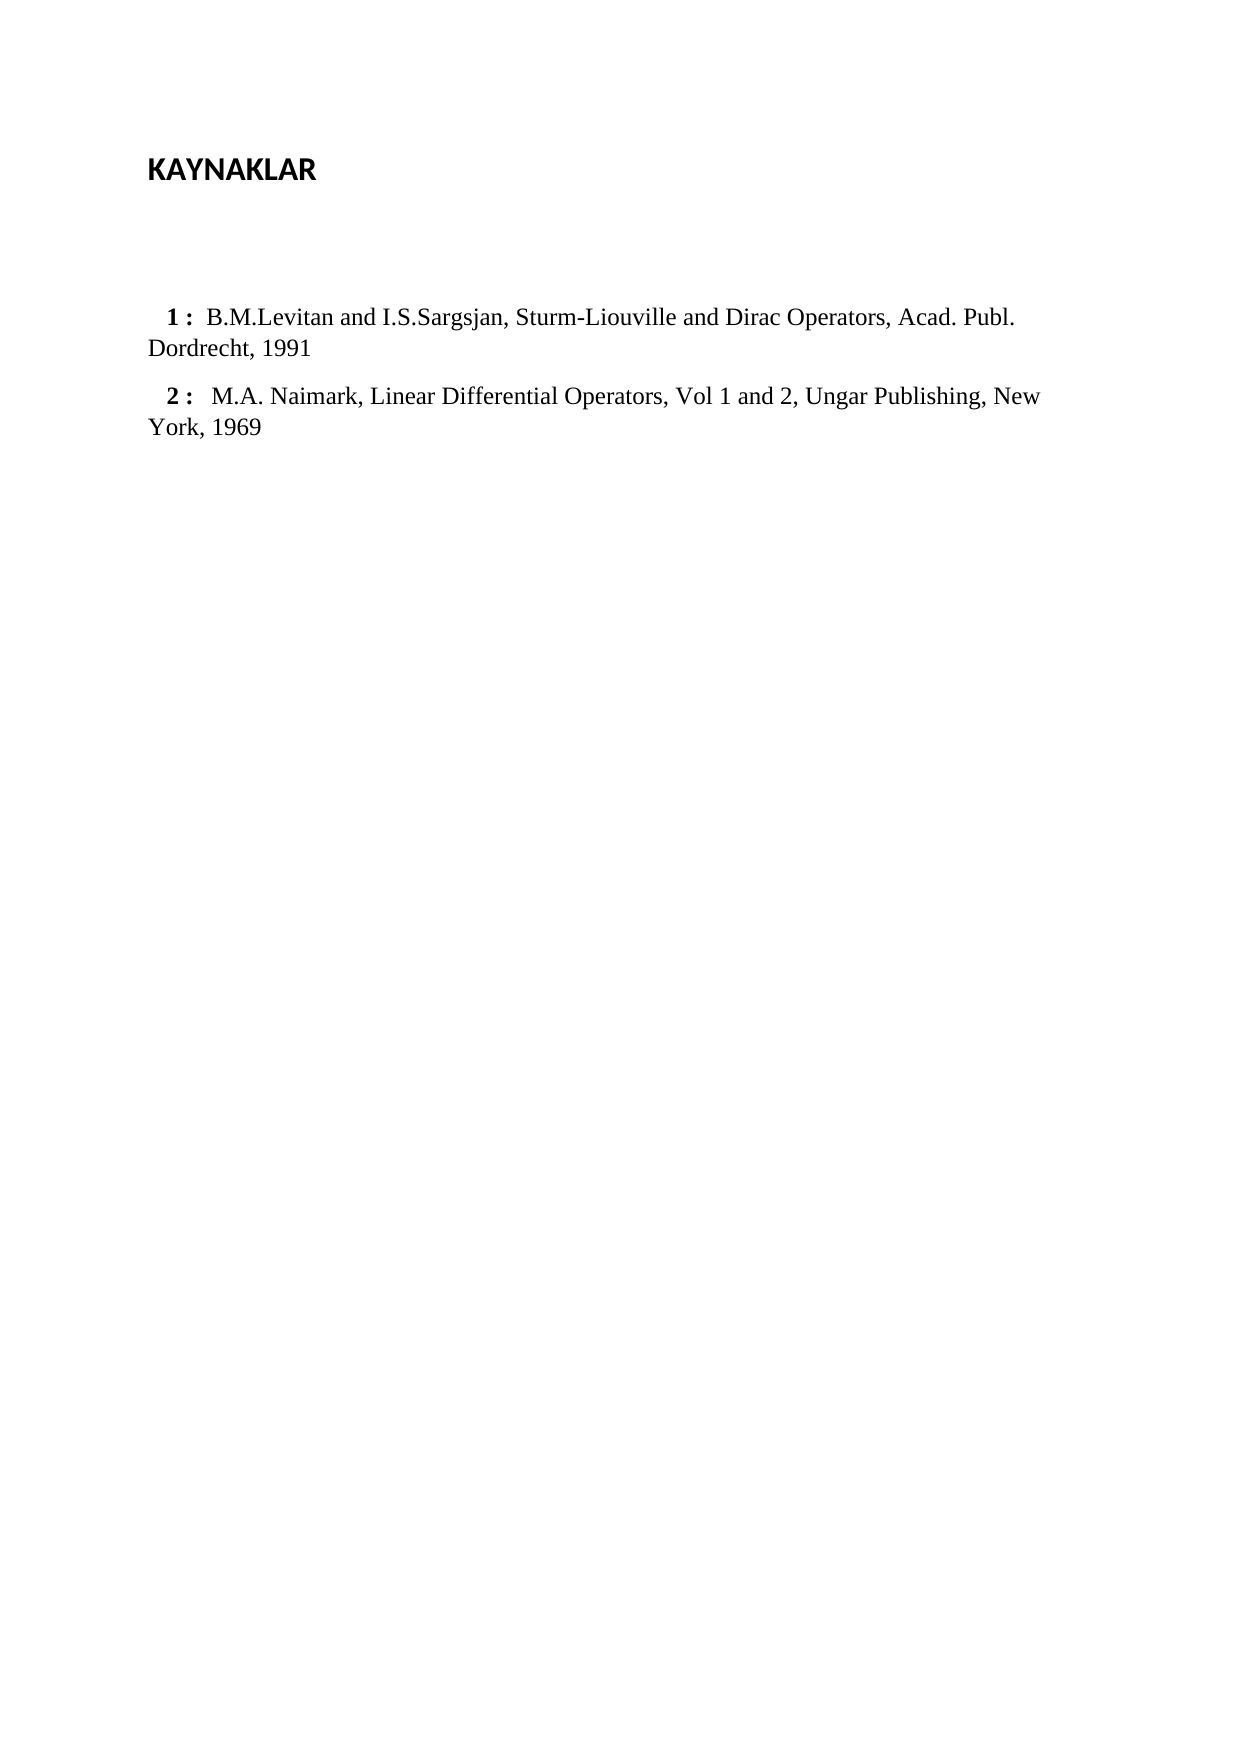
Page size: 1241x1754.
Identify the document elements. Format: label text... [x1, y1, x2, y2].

text KAYNAKLAR [148, 148, 1093, 188]
text 1 : B.M.Levitan and I.S.Sargsjan, Sturm-Liouville and Dirac Operators, Acad. Publ. Dordrecht, 1991 [148, 302, 1093, 362]
text 2 : M.A. Naimark, Linear Differential Operators, Vol 1 and 2, Ungar Publishing, New York, 1969 [148, 381, 1093, 441]
